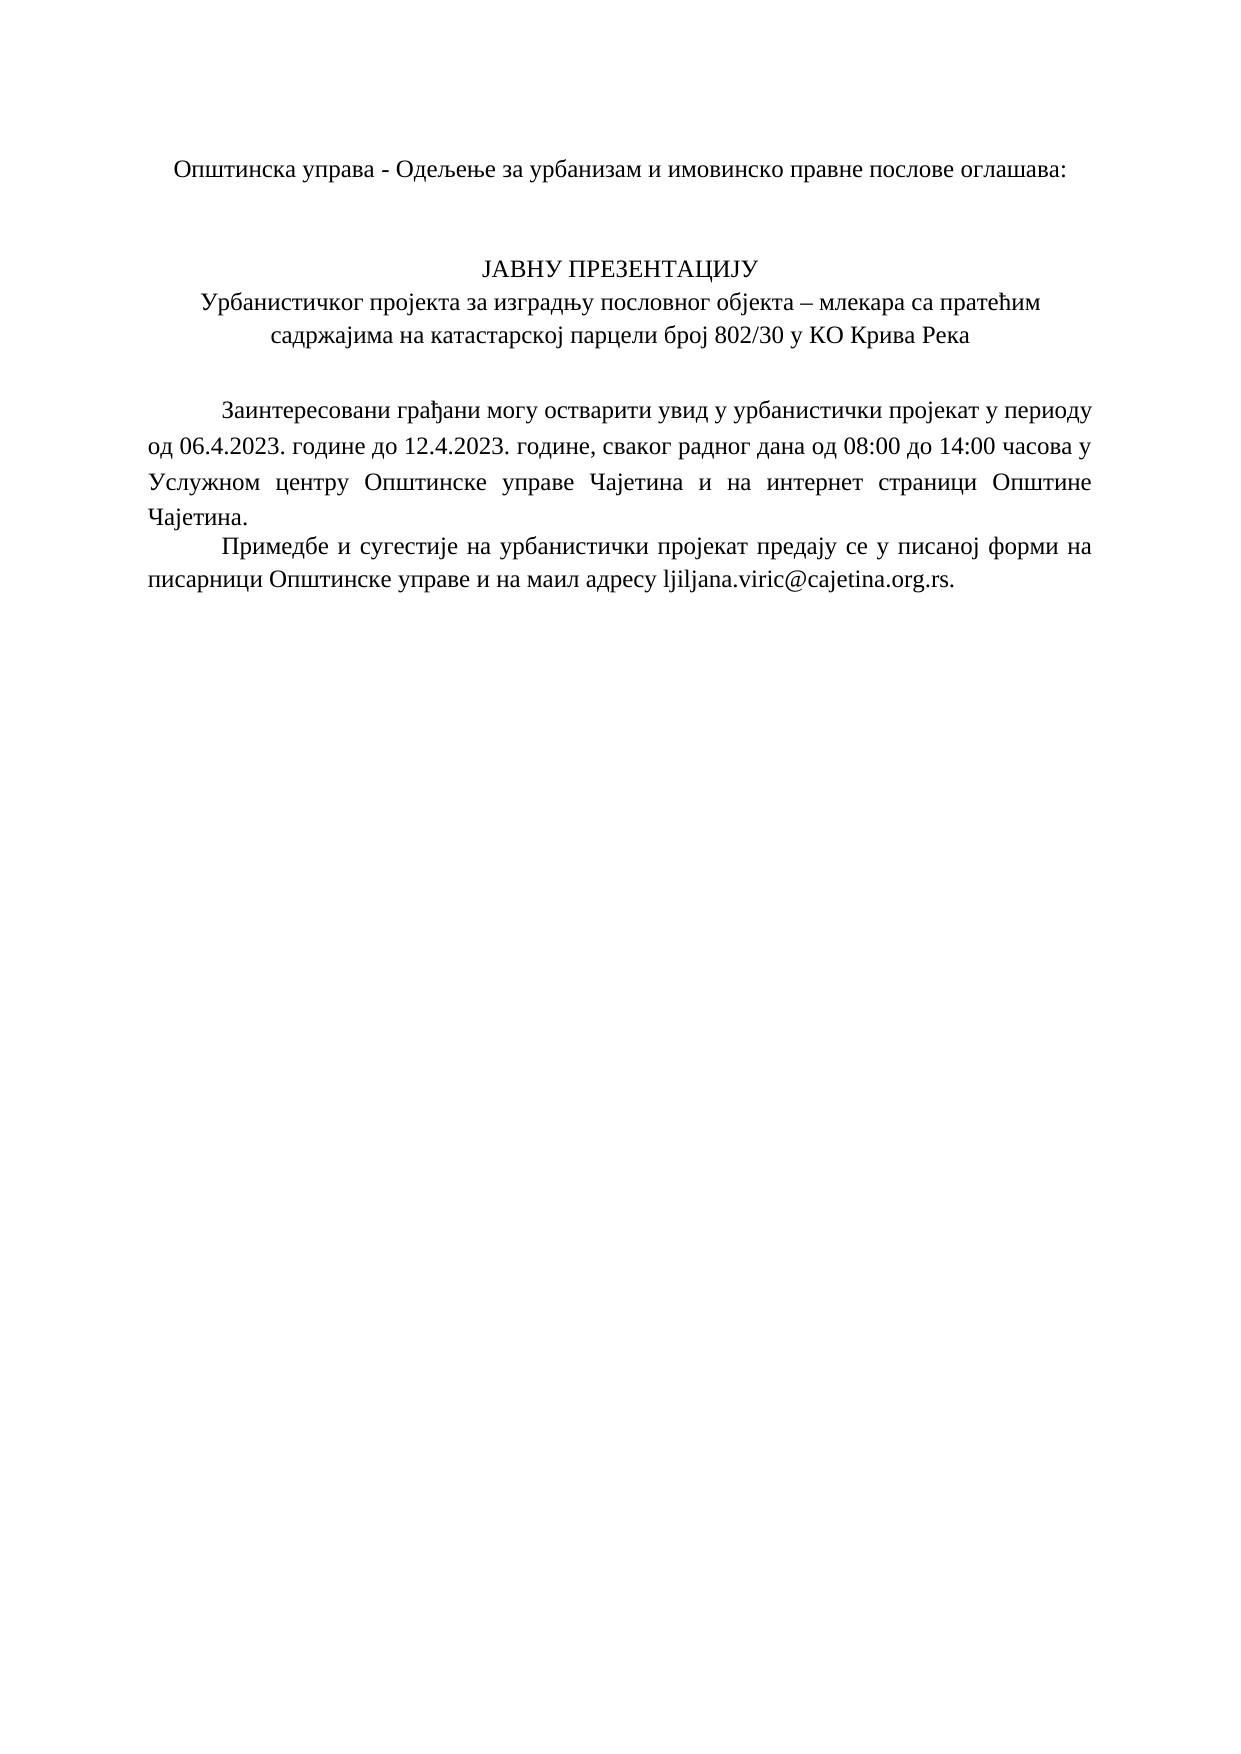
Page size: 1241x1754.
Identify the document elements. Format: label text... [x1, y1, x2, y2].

text Заинтересовани грађани могу остварити увид у урбанистички пројекат у периоду од 06.4.2023. године до 12.4.2023. године, сваког радног дана од 08:00 до 14:00 часова у Услужном центру Општинске управе Чајетина и на интернет страници Општине Чајетина. [148, 389, 1093, 531]
text ЈАВНУ ПРЕЗЕНТАЦИЈУ [148, 254, 1093, 283]
text Општинска управа - Одељење за урбанизам и имовинско правне послове оглашава: [148, 148, 1093, 183]
text Урбанистичког пројекта за изградњу пословног објекта – млекара са пратећим садржајима на катастарској парцели број 802/30 у КО Крива Река [148, 287, 1093, 349]
text Примедбе и сугестије на урбанистички пројекат предају се у писаној форми на писарници Општинске управе и на маил адресу ljiljana.viric@cajetina.org.rs. [148, 531, 1093, 593]
